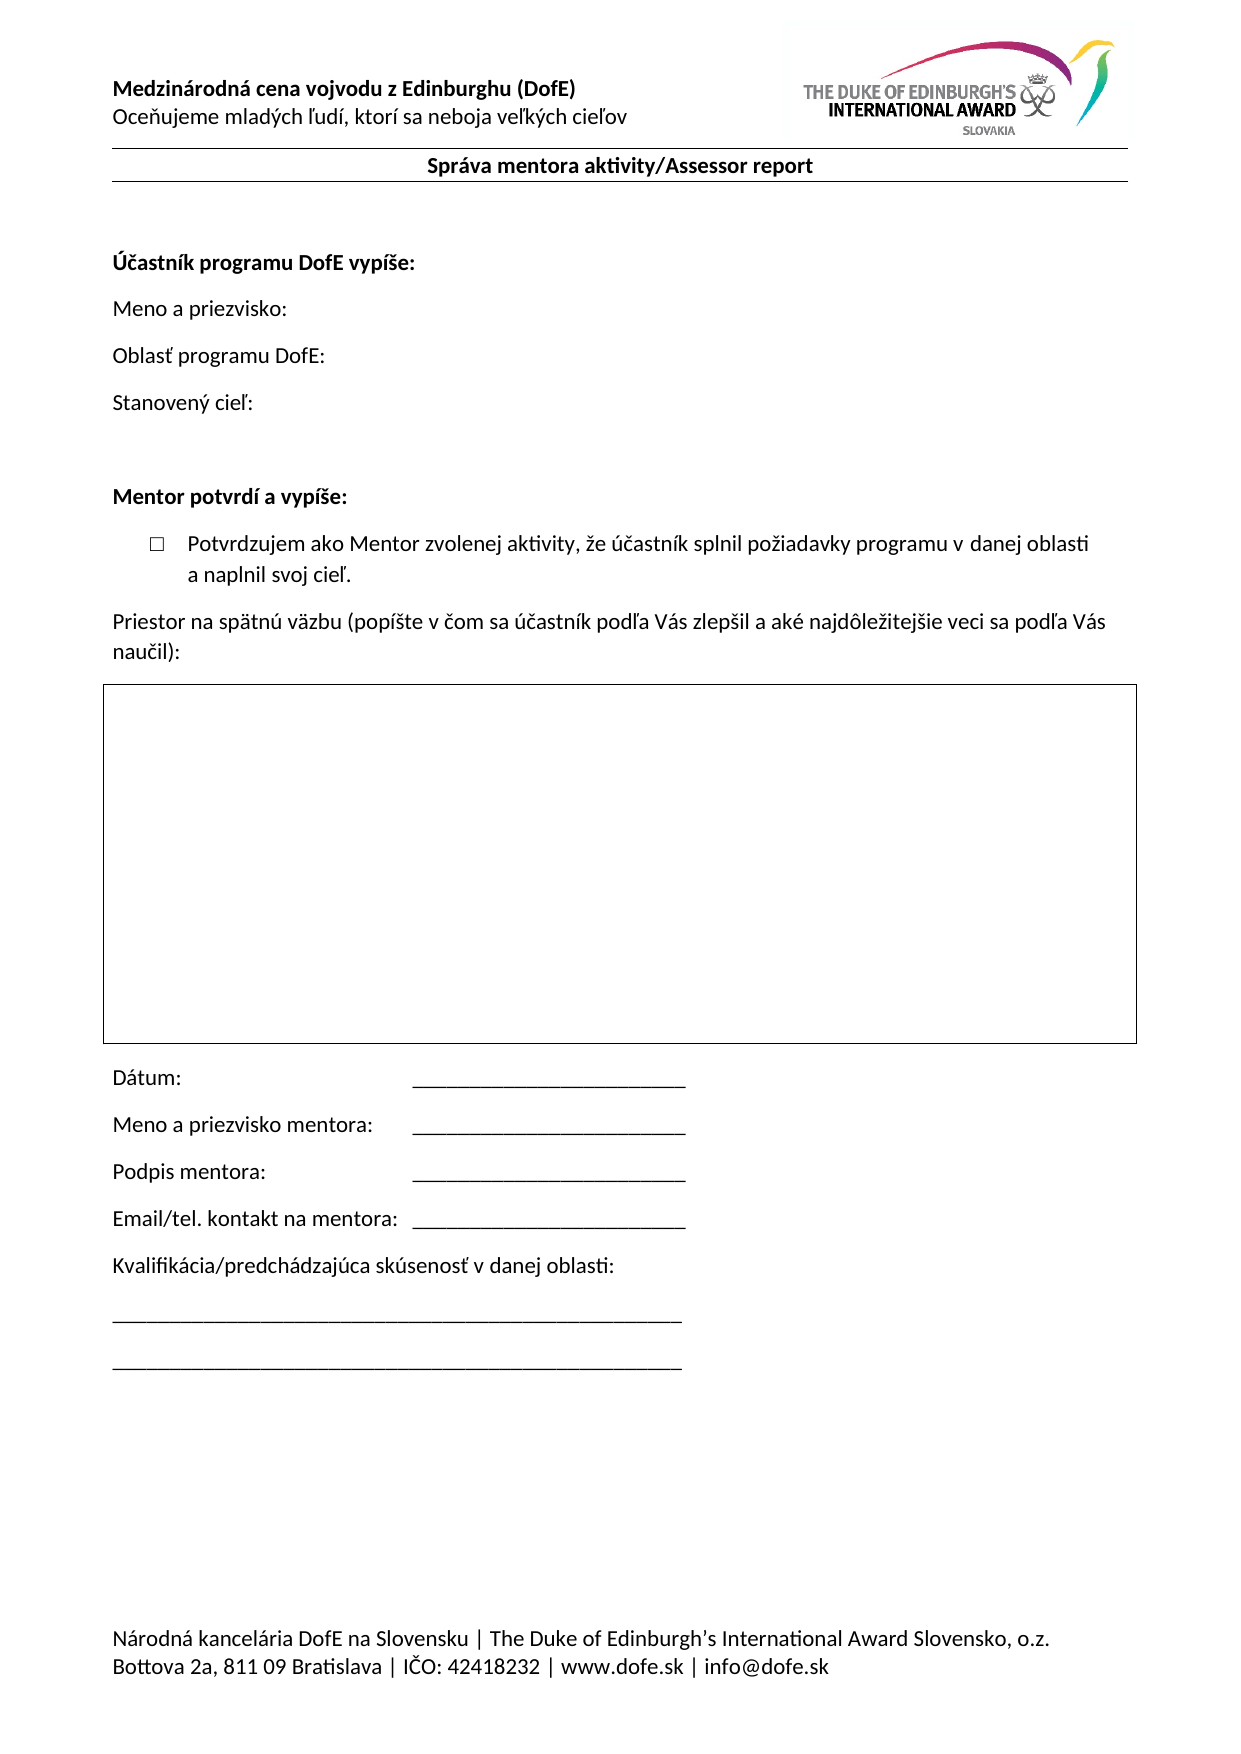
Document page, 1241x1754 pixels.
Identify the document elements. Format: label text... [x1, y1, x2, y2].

text Účastník programu DofE vypíše: [112, 248, 1128, 276]
text Dátum: ________________________ [112, 1063, 1128, 1091]
text __________________________________________________ [112, 1345, 1128, 1373]
text Správa mentora aktivity/Assessor report [112, 149, 1128, 181]
text Priestor na spätnú väzbu (popíšte v čom sa účastník podľa Vás zlepšil a aké najdôležitejšie veci sa podľa Vás naučil): [112, 607, 1128, 665]
text Meno a priezvisko mentora: ________________________ [112, 1110, 1128, 1138]
text Oblasť programu DofE: [112, 341, 1128, 369]
text Email/tel. kontakt na mentora: ________________________ [112, 1204, 1128, 1232]
text Podpis mentora: ________________________ [112, 1157, 1128, 1185]
text Meno a priezvisko: [112, 294, 1128, 323]
text Stanovený cieľ: [112, 388, 1128, 416]
picture [782, 20, 1135, 137]
text __________________________________________________ [112, 1298, 1128, 1326]
list Potvrdzujem ako Mentor zvolenej aktivity, že účastník splnil požiadavky programu v danej oblasti a naplnil svoj cieľ. [150, 529, 1128, 588]
text Kvalifikácia/predchádzajúca skúsenosť v danej oblasti: [112, 1251, 1128, 1279]
text Mentor potvrdí a vypíše: [112, 482, 1128, 510]
